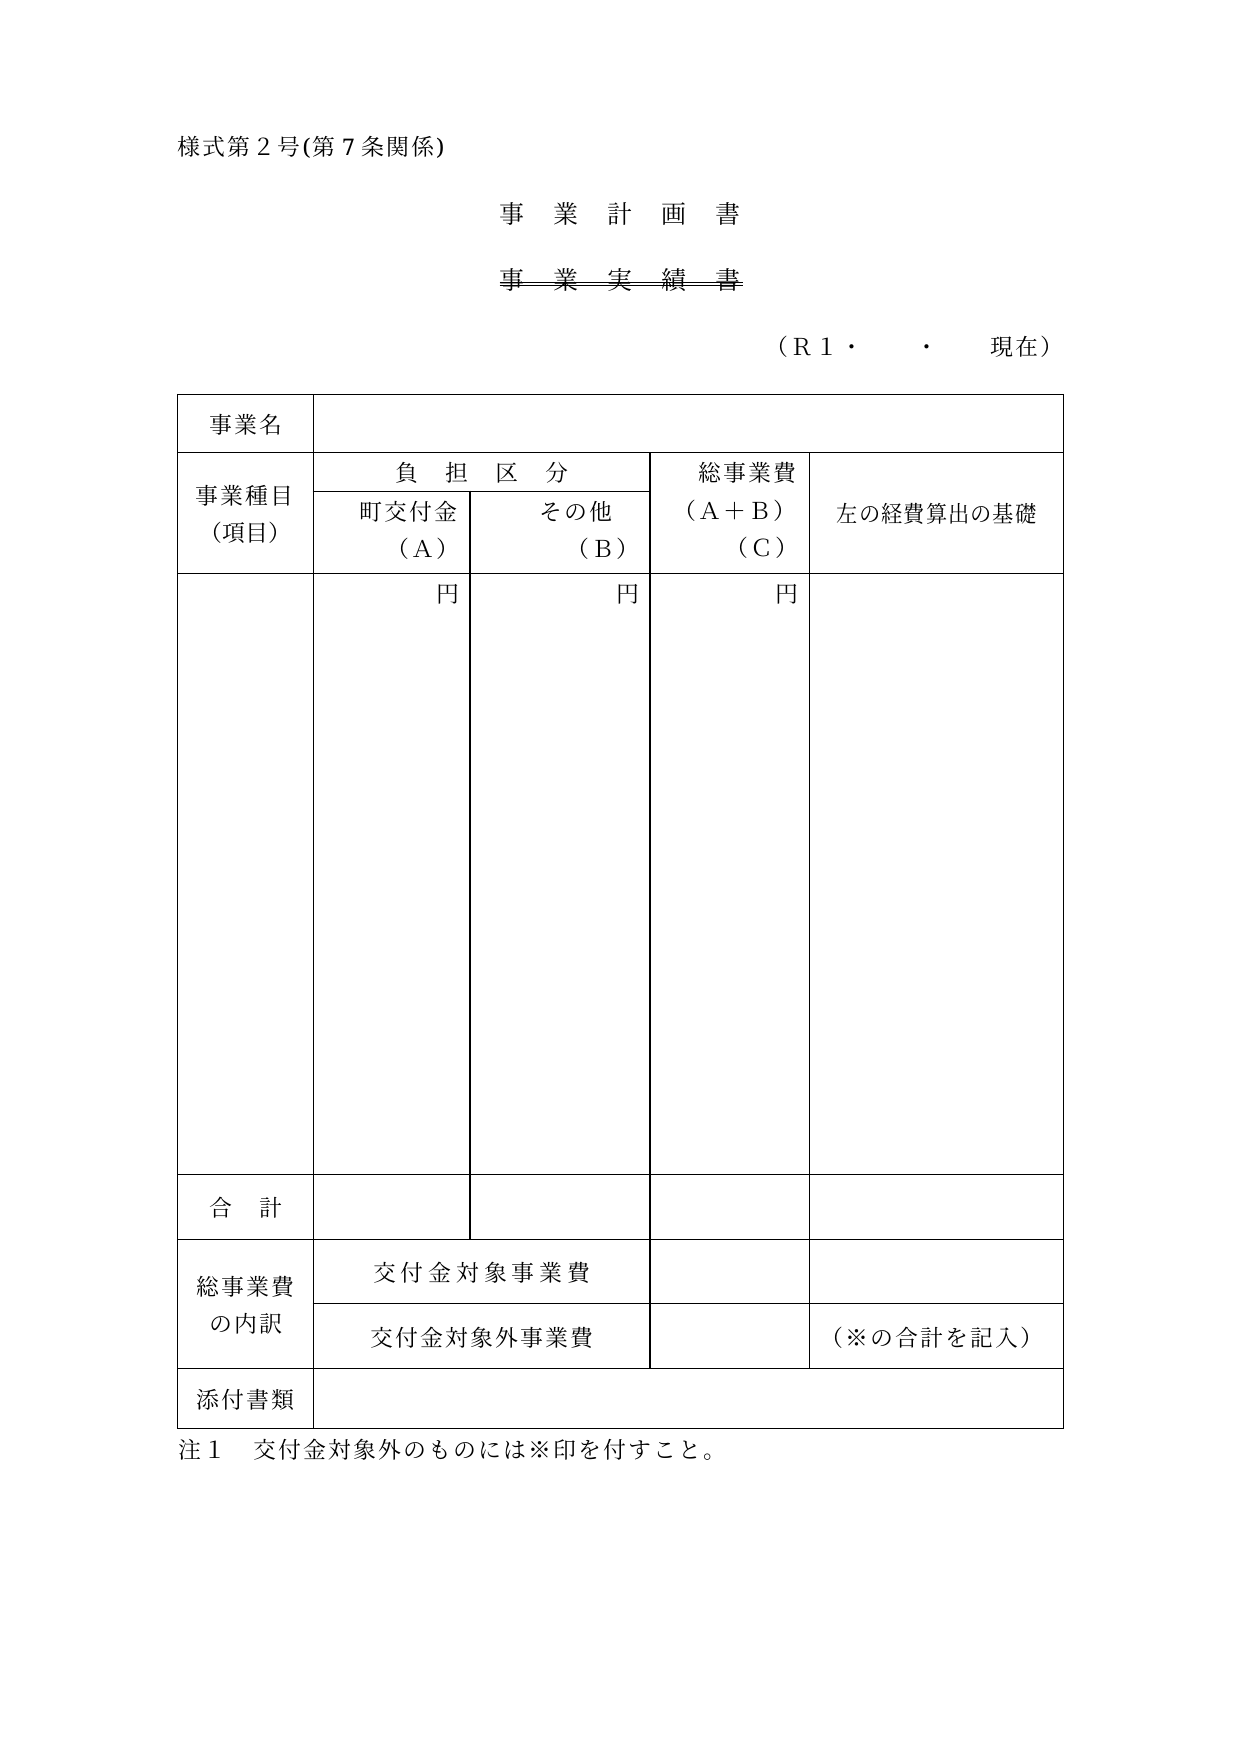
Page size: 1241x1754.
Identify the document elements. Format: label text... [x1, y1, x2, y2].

table_cell [471, 1175, 649, 1238]
table_cell 事業種目 （項目） [178, 453, 313, 573]
table_header 事業名 [178, 395, 313, 452]
table_cell [810, 574, 1063, 1173]
table_cell 左の経費算出の基礎 [810, 453, 1063, 573]
table_cell 添付書類 [178, 1369, 313, 1428]
table_cell [810, 1240, 1063, 1303]
table_cell [314, 1369, 1063, 1428]
table_cell 交付金対象事業費 [314, 1240, 649, 1303]
table_cell 円 [651, 574, 809, 1173]
table_cell 円 [314, 574, 469, 1173]
table_cell [651, 1304, 809, 1368]
table_cell [651, 1175, 809, 1238]
table_cell 町交付金 （Ａ） [314, 492, 469, 573]
table_cell [314, 1175, 469, 1238]
text 様式第２号(第7条関係) [177, 127, 1063, 164]
table_cell 交付金対象外事業費 [314, 1304, 649, 1368]
table_cell [810, 1175, 1063, 1238]
table_cell 負 担 区 分 [314, 453, 649, 491]
table_cell 総事業費 （Ａ＋Ｂ） （Ｃ） [651, 453, 809, 573]
table_cell [651, 1240, 809, 1303]
table_cell 合 計 [178, 1175, 313, 1238]
table_header [314, 395, 1063, 452]
text 注１ 交付金対象外のものには※印を付すこと。 [153, 1429, 1063, 1467]
table_cell 円 [471, 574, 649, 1173]
table_cell （※の合計を記入） [810, 1304, 1063, 1368]
table_cell 総事業費の内訳 [178, 1240, 313, 1368]
text 事 業 計 画 書 [177, 194, 1063, 231]
text （Ｒ１・ ・ 現在） [177, 327, 1063, 364]
table_cell その他 （Ｂ） [471, 492, 649, 573]
text 事 業 実 績 書 [177, 260, 1063, 298]
table_cell [178, 574, 313, 1173]
